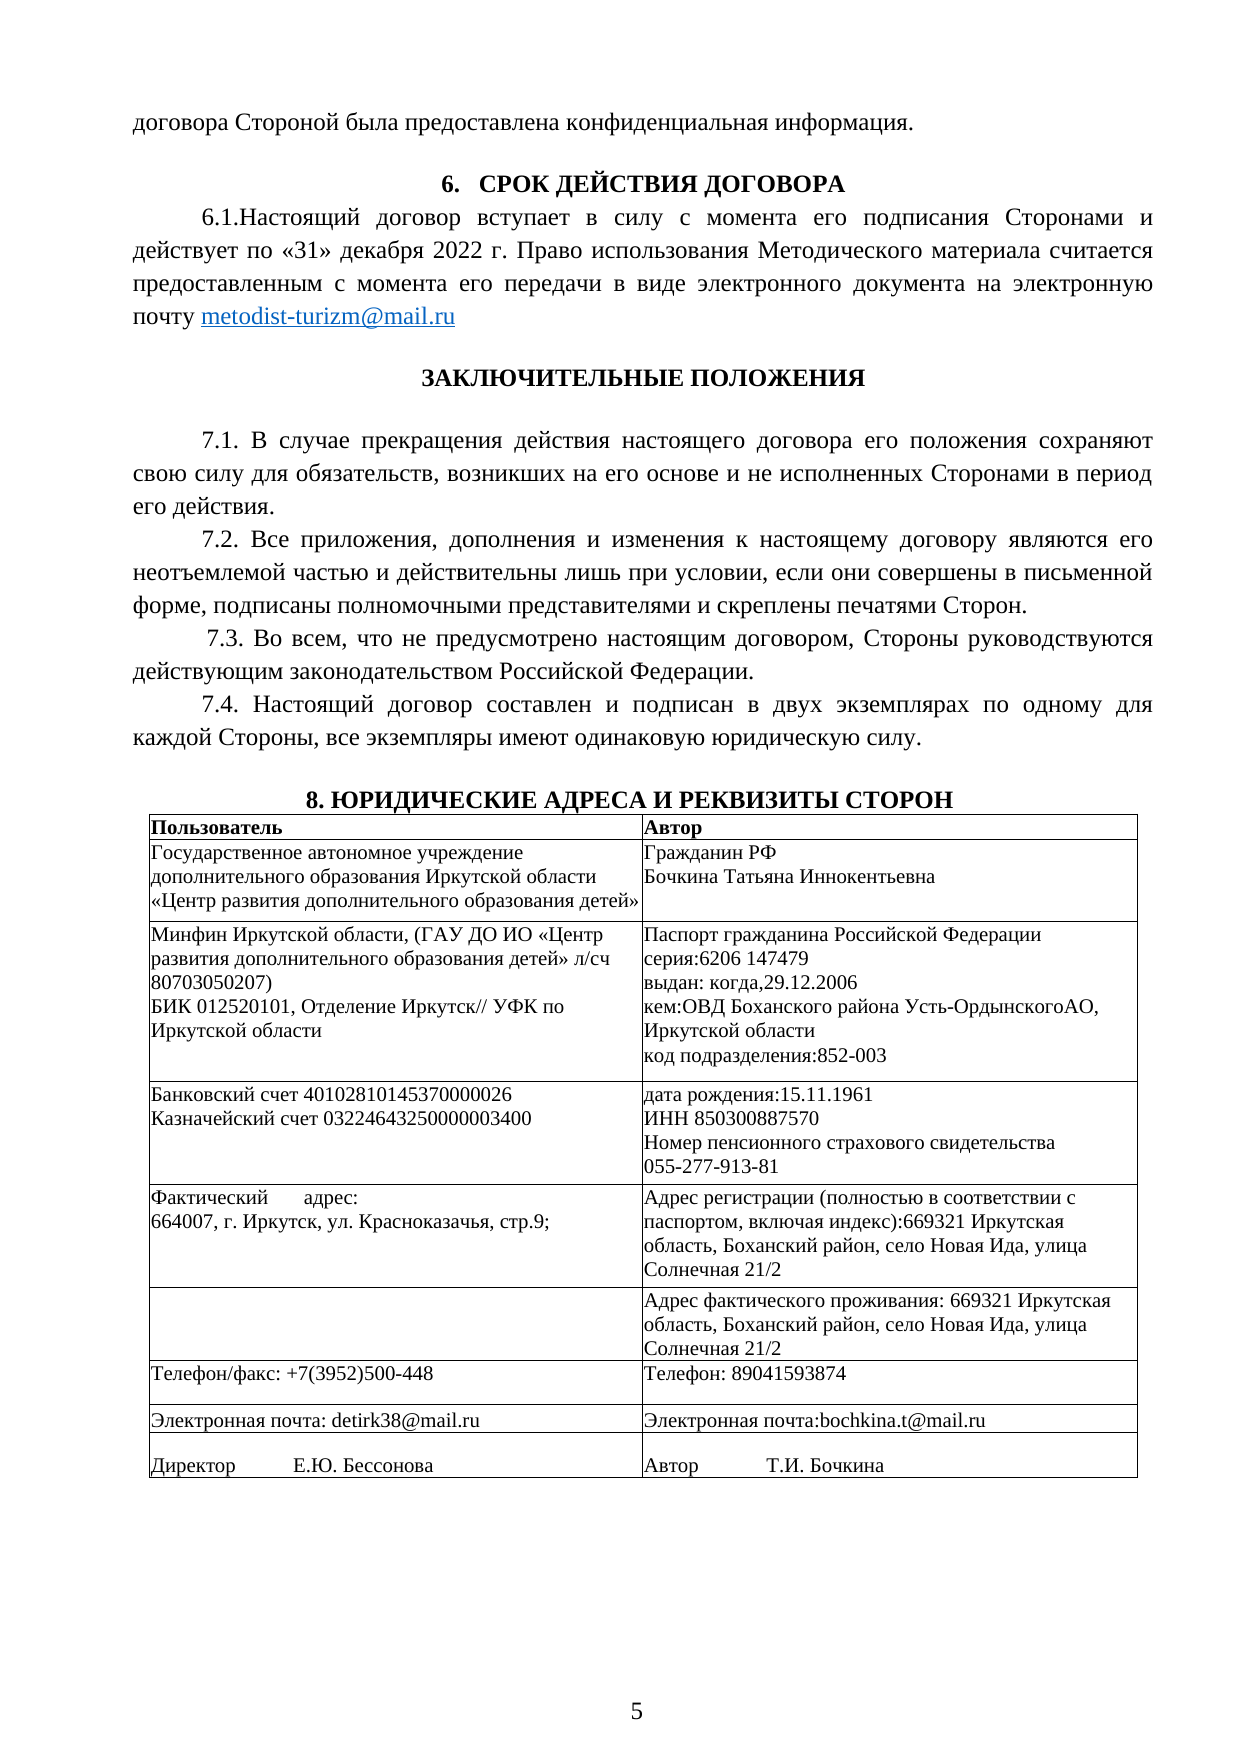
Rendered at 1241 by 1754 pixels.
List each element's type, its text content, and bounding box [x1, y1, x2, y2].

table_cell Адрес регистрации (полностью в соответствии с паспортом, включая индекс):669321 Иркутская область, Боханский район, село Новая Ида, улица Солнечная 21/2 [643, 1185, 1137, 1287]
list СРОК ДЕЙСТВИЯ ДОГОВОРА [133, 169, 1154, 198]
text 7.2. Все приложения, дополнения и изменения к настоящему договору являются его неотъемлемой частью и действительны лишь при условии, если они совершены в письменной форме, подписаны полномочными представителями и скреплены печатями Сторон. [133, 524, 1154, 619]
text 7.1. В случае прекращения действия настоящего договора его положения сохраняют свою силу для обязательств, возникших на его основе и не исполненных Сторонами в период его действия. [133, 425, 1154, 520]
text 7.4. Настоящий договор составлен и подписан в двух экземплярах по одному для каждой Стороны, все экземпляры имеют одинаковую юридическую силу. [133, 689, 1154, 751]
text ЗАКЛЮЧИТЕЛЬНЫЕ ПОЛОЖЕНИЯ [133, 363, 1154, 392]
table_cell Адрес фактического проживания: 669321 Иркутская область, Боханский район, село Новая Ида, улица Солнечная 21/2 [643, 1288, 1137, 1360]
table_cell Паспорт гражданина Российской Федерации серия:6206 147479 выдан: когда,29.12.2006 кем:ОВД Боханского района Усть-ОрдынскогоАО, Иркутской области код подразделения:852-003 [643, 922, 1137, 1081]
text 8. ЮРИДИЧЕСКИЕ АДРЕСА И РЕКВИЗИТЫ СТОРОН [306, 785, 1154, 813]
table_cell Гражданин РФ Бочкина Татьяна Иннокентьевна [643, 840, 1137, 921]
table_header Автор [643, 815, 1137, 839]
text 6.1.Настоящий договор вступает в силу с момента его подписания Сторонами и действует по «31» декабря 2022 г. Право использования Методического материала считается предоставленным с момента его передачи в виде электронного документа на электронную почту metodist-turizm@mail.ru [133, 202, 1154, 330]
table_cell Электронная почта:bochkina.t@mail.ru [643, 1405, 1137, 1432]
table_cell Банковский счет 40102810145370000026 Казначейский счет 03224643250000003400 [150, 1082, 642, 1184]
table_cell Автор Т.И. Бочкина [643, 1433, 1137, 1477]
table_cell Государственное автономное учреждение дополнительного образования Иркутской области «Центр развития дополнительного образования детей» [150, 840, 642, 921]
table_cell [150, 1288, 642, 1360]
text 7.3. Во всем, что не предусмотрено настоящим договором, Стороны руководствуются действующим законодательством Российской Федерации. [133, 623, 1154, 685]
table_cell Телефон: 89041593874 [643, 1361, 1137, 1404]
table_cell дата рождения:15.11.1961 ИНН 850300887570 Номер пенсионного страхового свидетельства 055-277-913-81 [643, 1082, 1137, 1184]
table_cell Электронная почта: detirk38@mail.ru [150, 1405, 642, 1432]
table_cell Директор Е.Ю. Бессонова [150, 1433, 642, 1477]
table_cell Фактический адрес: 664007, г. Иркутск, ул. Красноказачья, стр.9; [150, 1185, 642, 1287]
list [133, 107, 1154, 135]
table_cell Минфин Иркутской области, (ГАУ ДО ИО «Центр развития дополнительного образования детей» л/сч 80703050207) БИК 012520101, Отделение Иркутск// УФК по Иркутской области [150, 922, 642, 1081]
table_header Пользователь [150, 815, 642, 839]
table_cell Телефон/факс: +7(3952)500-448 [150, 1361, 642, 1404]
